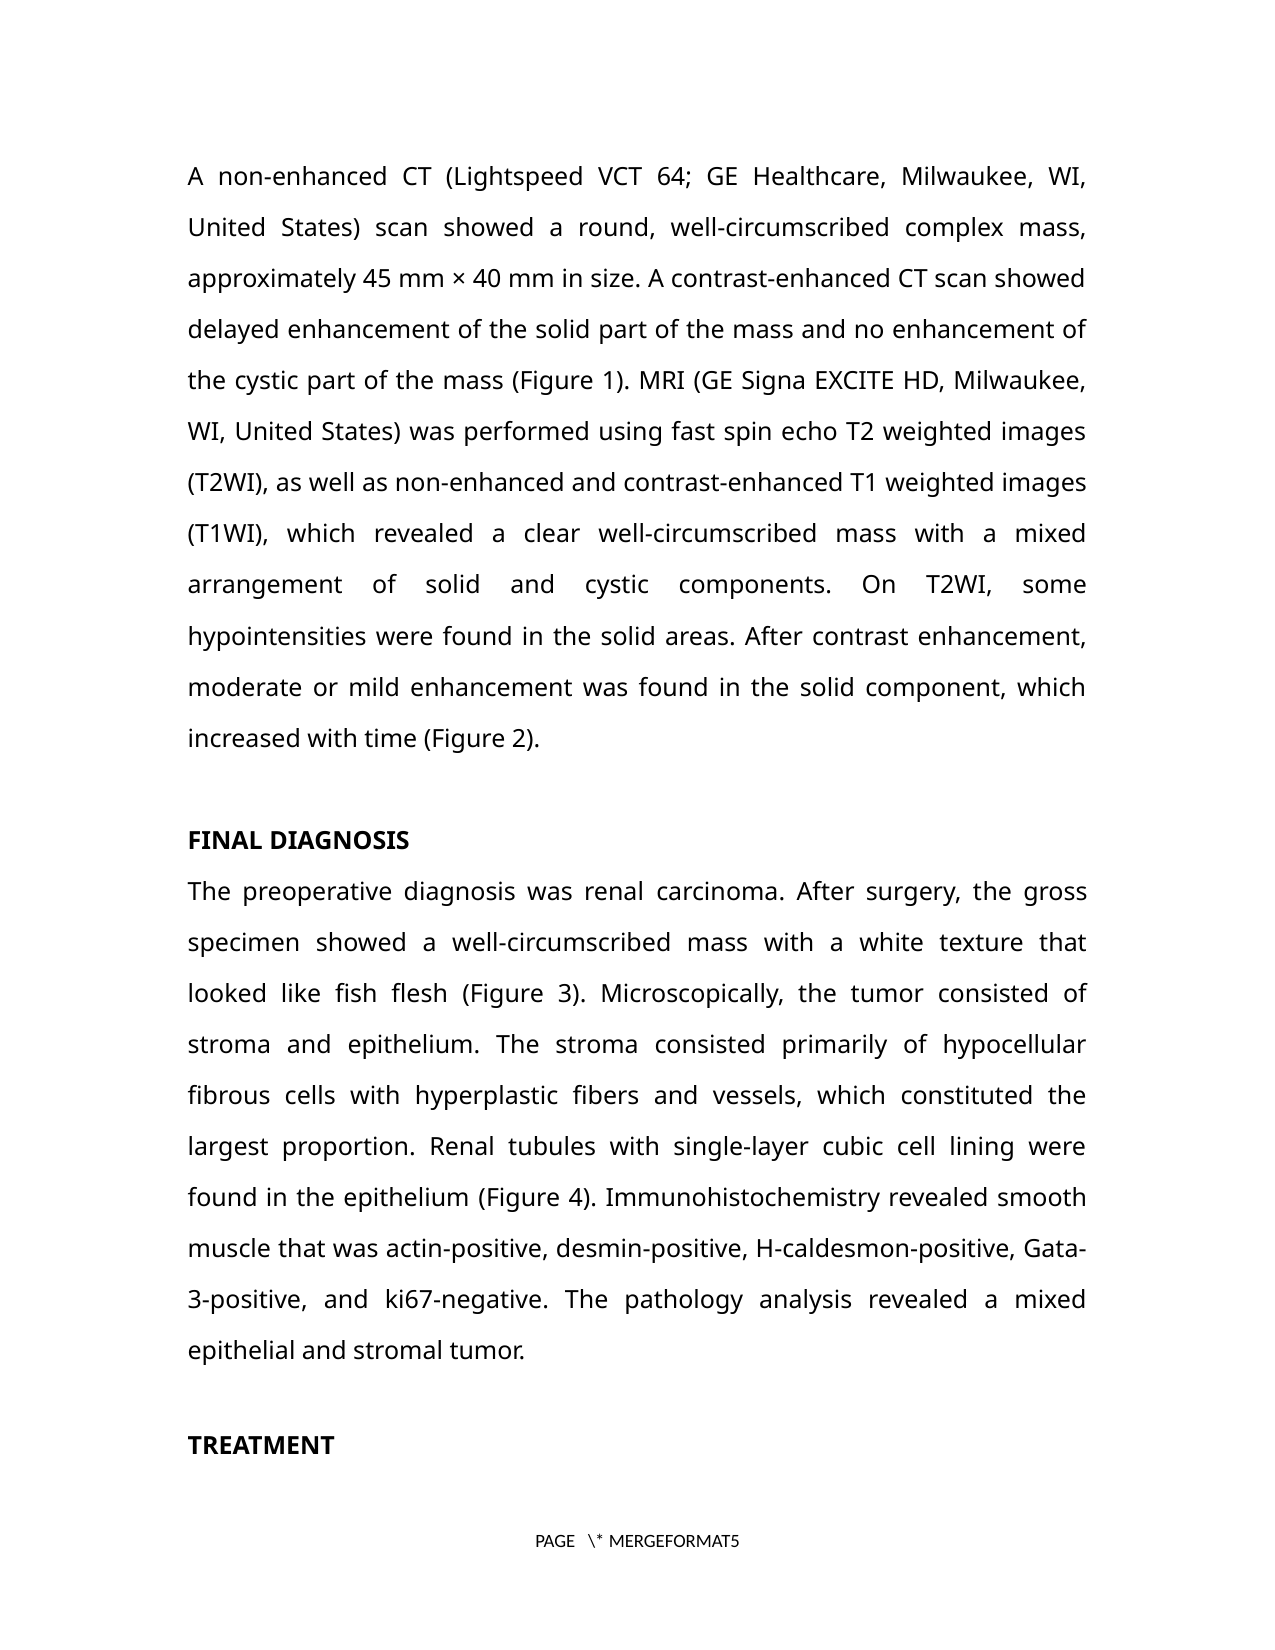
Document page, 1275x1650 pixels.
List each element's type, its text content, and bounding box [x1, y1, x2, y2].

text The preoperative diagnosis was renal carcinoma. After surgery, the gross specimen showed a well-circumscribed mass with a white texture that looked like fish flesh (Figure 3). Microscopically, the tumor consisted of stroma and epithelium. The stroma consisted primarily of hypocellular fibrous cells with hyperplastic fibers and vessels, which constituted the largest proportion. Renal tubules with single-layer cubic cell lining were found in the epithelium (Figure 4). Immunohistochemistry revealed smooth muscle that was actin-positive, desmin-positive, H-caldesmon-positive, Gata-3-positive, and ki67-negative. The pathology analysis revealed a mixed epithelial and stromal tumor. [187, 873, 1087, 1367]
text A non-enhanced CT (Lightspeed VCT 64; GE Healthcare, Milwaukee, WI, United States) scan showed a round, well-circumscribed complex mass, approximately 45 mm × 40 mm in size. A contrast-enhanced CT scan showed delayed enhancement of the solid part of the mass and no enhancement of the cystic part of the mass (Figure 1). MRI (GE Signa EXCITE HD, Milwaukee, WI, United States) was performed using fast spin echo T2 weighted images (T2WI), as well as non-enhanced and contrast-enhanced T1 weighted images (T1WI), which revealed a clear well-circumscribed mass with a mixed arrangement of solid and cystic components. On T2WI, some hypointensities were found in the solid areas. After contrast enhancement, moderate or mild enhancement was found in the solid component, which increased with time (Figure 2). [187, 159, 1087, 754]
text FINAL DIAGNOSIS [187, 822, 1087, 856]
text TREATMENT [187, 1427, 1087, 1461]
